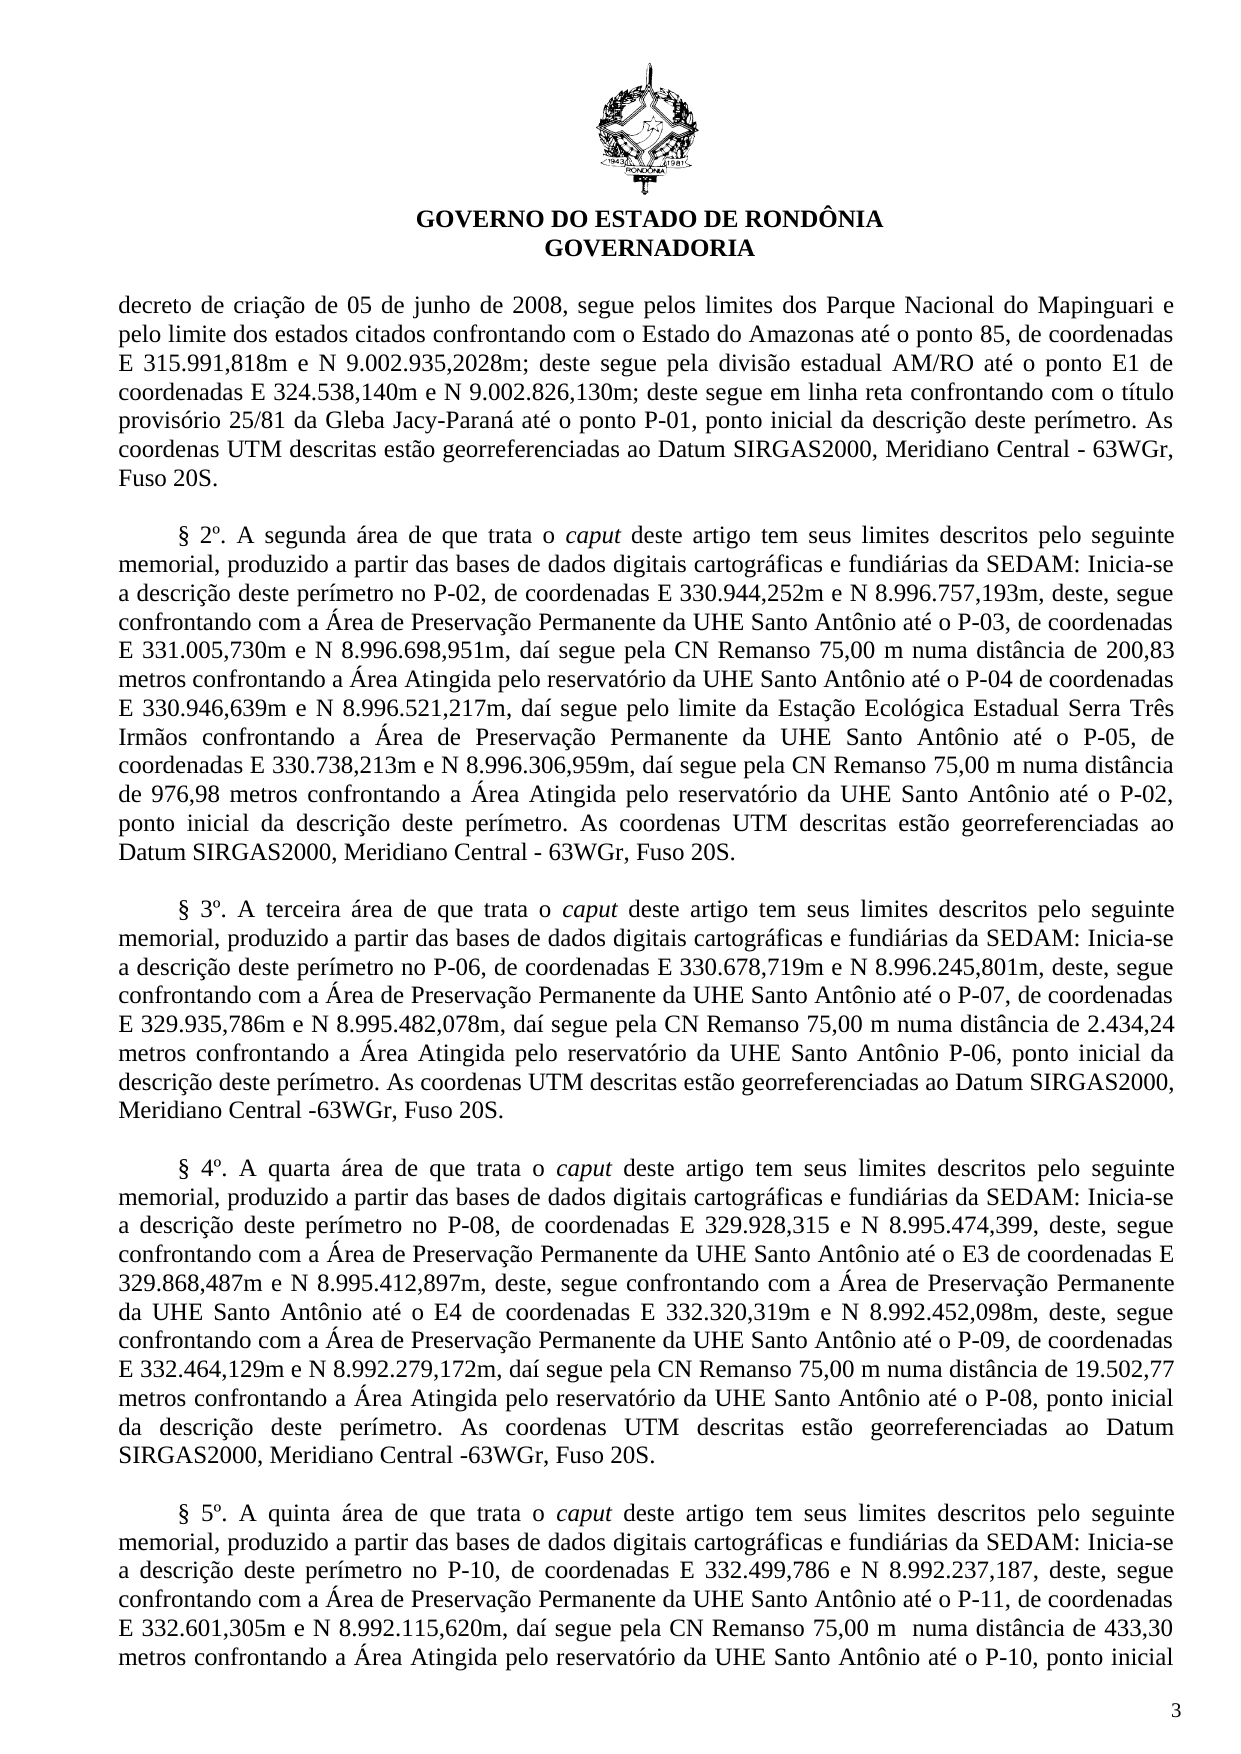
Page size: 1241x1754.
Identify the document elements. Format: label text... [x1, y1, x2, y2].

text § 4º. A quarta área de que trata o caput deste artigo tem seus limites descritos pelo seguinte memorial, produzido a partir das bases de dados digitais cartográficas e fundiárias da SEDAM: Inicia-se a descrição deste perímetro no P-08, de coordenadas E 329.928,315 e N 8.995.474,399, deste, segue confrontando com a Área de Preservação Permanente da UHE Santo Antônio até o E3 de coordenadas E 329.868,487m e N 8.995.412,897m, deste, segue confrontando com a Área de Preservação Permanente da UHE Santo Antônio até o E4 de coordenadas E 332.320,319m e N 8.992.452,098m, deste, segue confrontando com a Área de Preservação Permanente da UHE Santo Antônio até o P-09, de coordenadas E 332.464,129m e N 8.992.279,172m, daí segue pela CN Remanso 75,00 m numa distância de 19.502,77 metros confrontando a Área Atingida pelo reservatório da UHE Santo Antônio até o P-08, ponto inicial da descrição deste perímetro. As coordenas UTM descritas estão georreferenciadas ao Datum SIRGAS2000, Meridiano Central -63WGr, Fuso 20S. [118, 1153, 1175, 1469]
text § 2º. A segunda área de que trata o caput deste artigo tem seus limites descritos pelo seguinte memorial, produzido a partir das bases de dados digitais cartográficas e fundiárias da SEDAM: Inicia-se a descrição deste perímetro no P-02, de coordenadas E 330.944,252m e N 8.996.757,193m, deste, segue confrontando com a Área de Preservação Permanente da UHE Santo Antônio até o P-03, de coordenadas E 331.005,730m e N 8.996.698,951m, daí segue pela CN Remanso 75,00 m numa distância de 200,83 metros confrontando a Área Atingida pelo reservatório da UHE Santo Antônio até o P-04 de coordenadas E 330.946,639m e N 8.996.521,217m, daí segue pelo limite da Estação Ecológica Estadual Serra Três Irmãos confrontando a Área de Preservação Permanente da UHE Santo Antônio até o P-05, de coordenadas E 330.738,213m e N 8.996.306,959m, daí segue pela CN Remanso 75,00 m numa distância de 976,98 metros confrontando a Área Atingida pelo reservatório da UHE Santo Antônio até o P-02, ponto inicial da descrição deste perímetro. As coordenas UTM descritas estão georreferenciadas ao Datum SIRGAS2000, Meridiano Central - 63WGr, Fuso 20S. [118, 521, 1175, 866]
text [118, 1498, 1175, 1671]
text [118, 291, 1175, 492]
text § 3º. A terceira área de que trata o caput deste artigo tem seus limites descritos pelo seguinte memorial, produzido a partir das bases de dados digitais cartográficas e fundiárias da SEDAM: Inicia-se a descrição deste perímetro no P-06, de coordenadas E 330.678,719m e N 8.996.245,801m, deste, segue confrontando com a Área de Preservação Permanente da UHE Santo Antônio até o P-07, de coordenadas E 329.935,786m e N 8.995.482,078m, daí segue pela CN Remanso 75,00 m numa distância de 2.434,24 metros confrontando a Área Atingida pelo reservatório da UHE Santo Antônio P-06, ponto inicial da descrição deste perímetro. As coordenas UTM descritas estão georreferenciadas ao Datum SIRGAS2000, Meridiano Central -63WGr, Fuso 20S. [118, 894, 1175, 1124]
